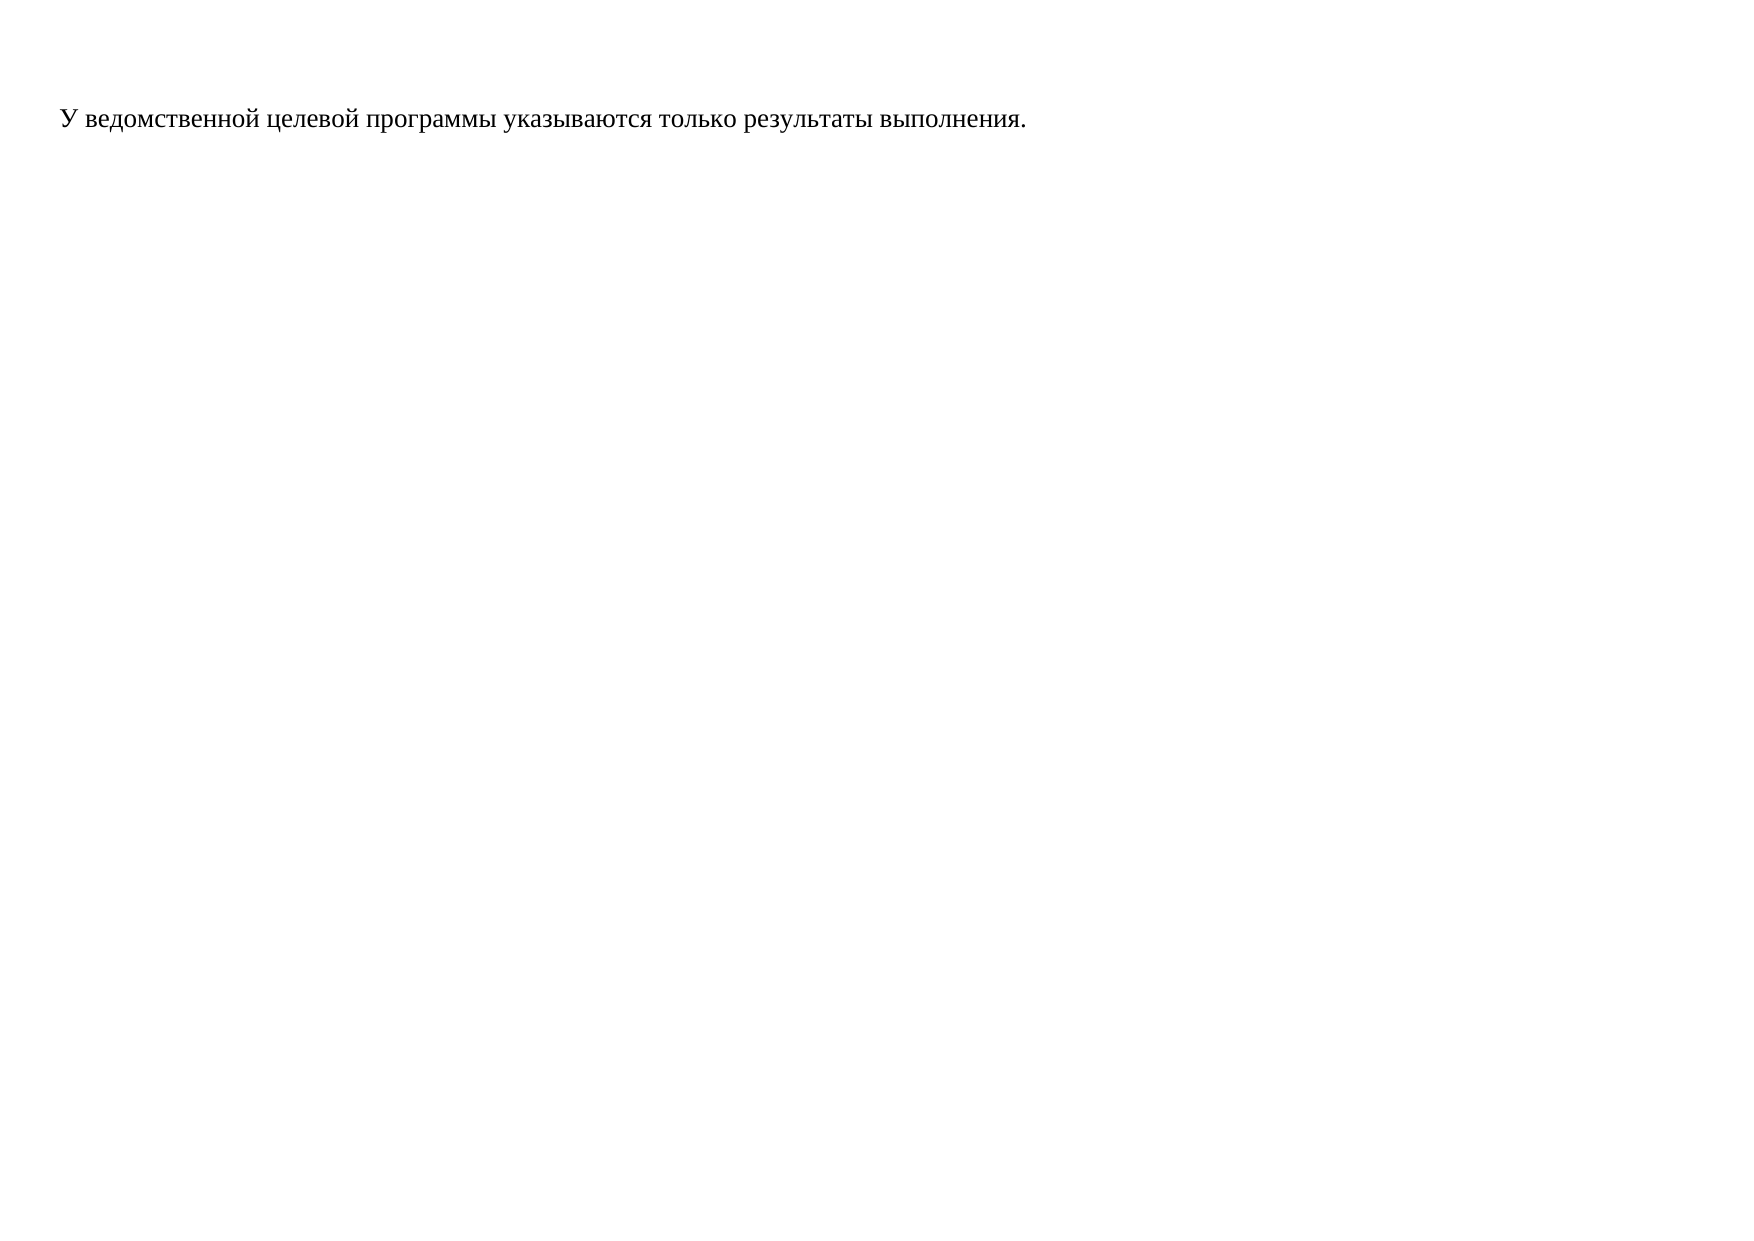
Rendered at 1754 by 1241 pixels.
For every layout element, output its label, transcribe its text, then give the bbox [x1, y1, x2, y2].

text У ведомственной целевой программы указываются только результаты выполнения. [59, 102, 1636, 133]
